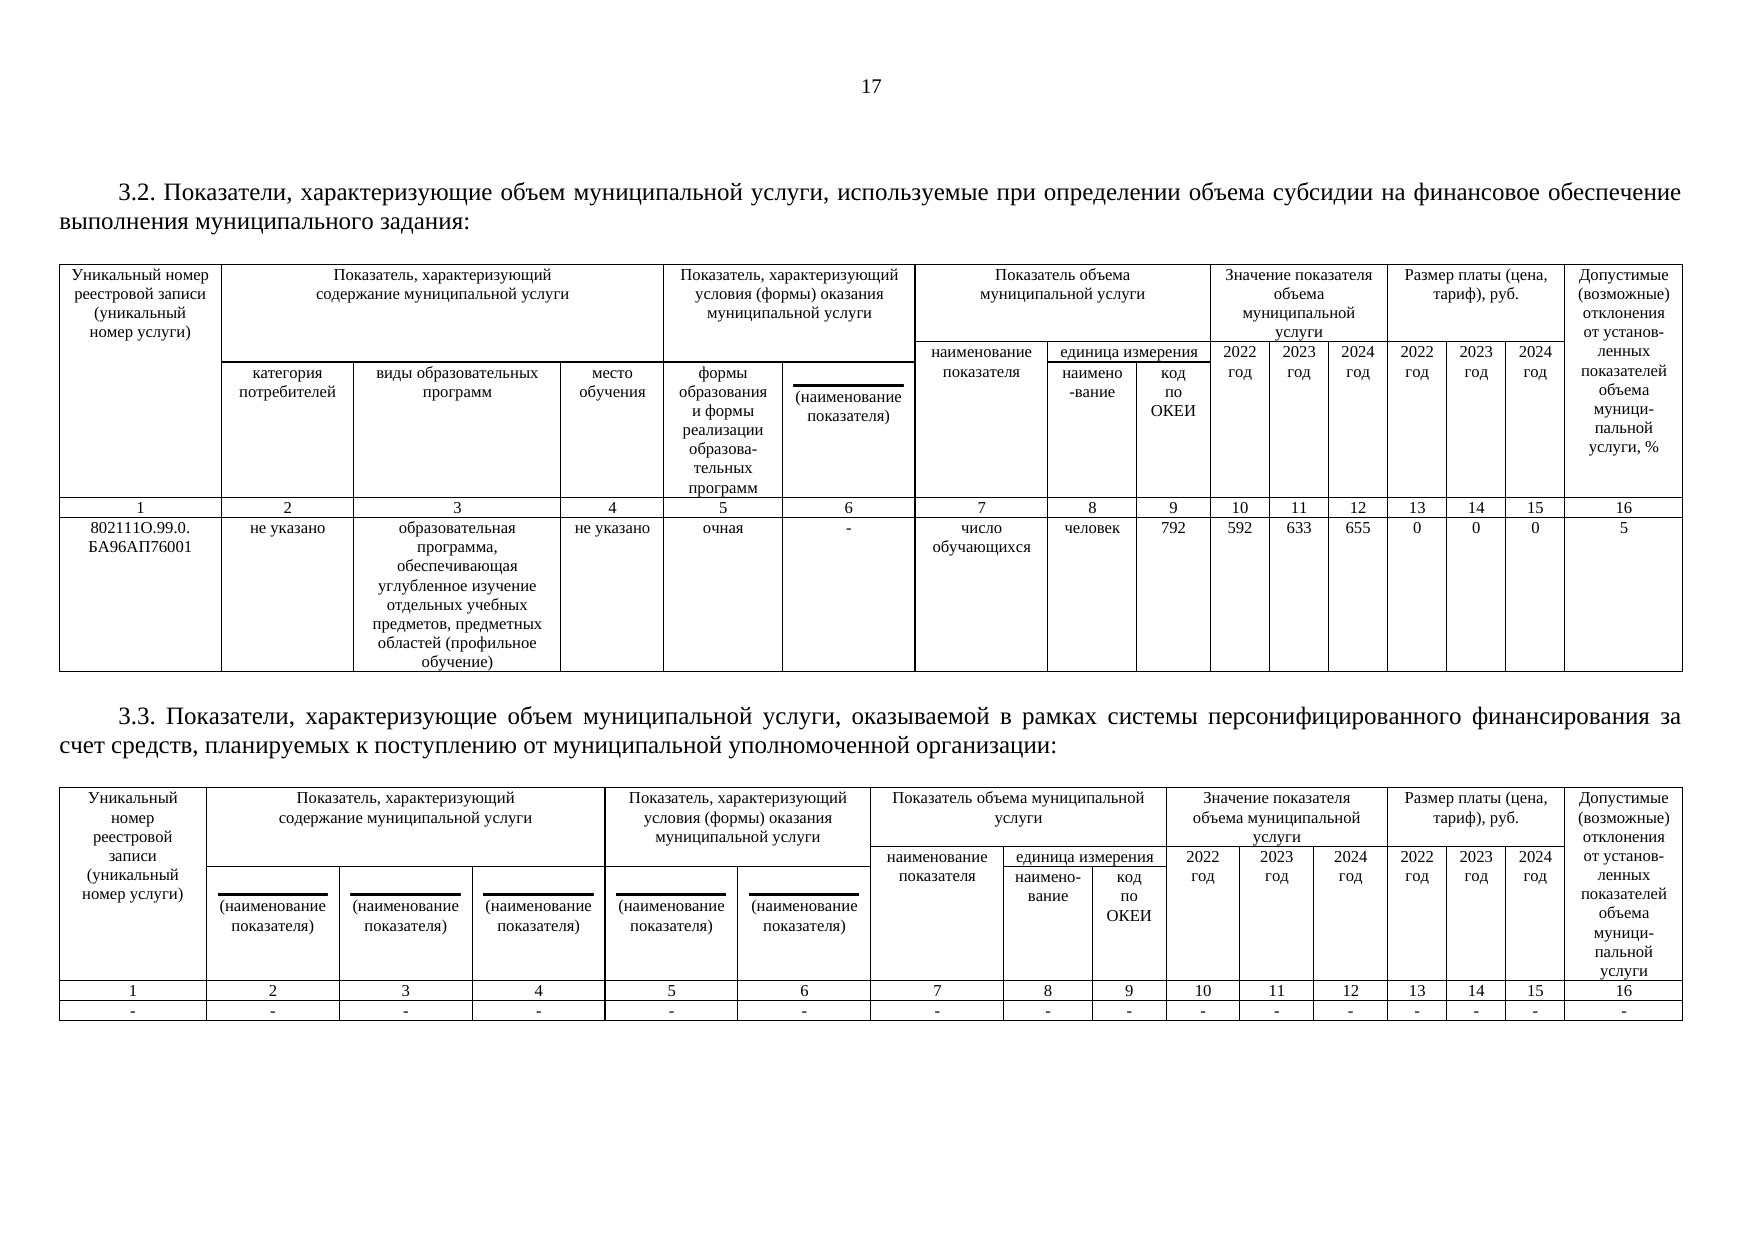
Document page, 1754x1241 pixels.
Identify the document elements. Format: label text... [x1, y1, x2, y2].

table_cell 2 [222, 498, 353, 517]
table_cell (наименование показателя) [606, 867, 737, 980]
table_cell не указано [222, 518, 353, 671]
table_cell 7 [871, 981, 1003, 1000]
table_cell категория потребителей [222, 363, 353, 497]
table_cell 10 [1211, 498, 1269, 517]
table_cell - [1240, 1001, 1313, 1020]
table_cell - [1388, 1001, 1446, 1020]
table_cell 2 [207, 981, 339, 1000]
table_cell 9 [1137, 498, 1210, 517]
table_header Допустимые (возможные) отклонения от установ-ленных показателей объема муници-пальной услуги, % [1565, 265, 1682, 497]
table_cell 5 [606, 981, 737, 1000]
table_header Показатель, характеризующий условия (формы) оказания муниципальной услуги [664, 265, 914, 361]
table_cell 655 [1329, 518, 1387, 671]
table_cell - [1004, 1001, 1092, 1020]
table_cell 3 [354, 498, 560, 517]
table_cell - [1093, 1001, 1166, 1020]
table_cell (наименование показателя) [738, 867, 870, 980]
table_cell 8 [1048, 498, 1136, 517]
table_cell - [1314, 1001, 1387, 1020]
text 3.2. Показатели, характеризующие объем муниципальной услуги, используемые при определении объема субсидии на финансовое обеспечение выполнения муниципального задания: [59, 177, 1683, 235]
table_cell 15 [1506, 498, 1564, 517]
table_header Значение показателя объема муниципальной услуги [1167, 788, 1387, 846]
table_cell 9 [1093, 981, 1166, 1000]
table_cell очная [664, 518, 782, 671]
table_header Уникальный номер реестровой записи (уникальный номер услуги) [60, 788, 206, 980]
table_cell - [1447, 1001, 1505, 1020]
table_cell место обучения [561, 363, 663, 497]
table_cell 8 [1004, 981, 1092, 1000]
table_cell 2024 год [1506, 847, 1564, 980]
table_header Размер платы (цена, тариф), руб. [1388, 788, 1564, 846]
table_header Значение показателя объема муниципальной услуги [1211, 265, 1387, 341]
table_header Показатель, характеризующий содержание муниципальной услуги [222, 265, 663, 361]
table_cell 592 [1211, 518, 1269, 671]
table_cell 792 [1137, 518, 1210, 671]
table_cell 13 [1388, 981, 1446, 1000]
table_cell 14 [1447, 981, 1505, 1000]
table_cell 16 [1565, 498, 1682, 517]
table_cell 11 [1270, 498, 1328, 517]
table_cell наименование показателя [916, 342, 1047, 497]
table_cell 4 [473, 981, 604, 1000]
table_cell 4 [561, 498, 663, 517]
table_cell 2024 год [1329, 342, 1387, 497]
table_header Показатель объема муниципальной услуги [871, 788, 1166, 846]
table_cell человек [1048, 518, 1136, 671]
table_cell (наименование показателя) [473, 867, 604, 980]
table_cell формы образования и формы реализации образова-тельных программ [664, 363, 782, 497]
table_cell наимено-вание [1048, 363, 1136, 497]
table_cell виды образовательных программ [354, 363, 560, 497]
table_header Показатель объема муниципальной услуги [916, 265, 1210, 341]
table_cell - [1565, 1001, 1682, 1020]
table_cell 1 [60, 498, 221, 517]
table_cell 633 [1270, 518, 1328, 671]
table_cell - [738, 1001, 870, 1020]
table_cell - [606, 1001, 737, 1020]
table_cell наимено-вание [1004, 867, 1092, 980]
table_cell 0 [1388, 518, 1446, 671]
table_cell наименование показателя [871, 847, 1003, 980]
table_cell 2022 год [1211, 342, 1269, 497]
table_cell не указано [561, 518, 663, 671]
text 3.3. Показатели, характеризующие объем муниципальной услуги, оказываемой в рамках системы персонифицированного финансирования за счет средств, планируемых к поступлению от муниципальной уполномоченной организации: [59, 701, 1683, 758]
table_cell 11 [1240, 981, 1313, 1000]
table_cell - [340, 1001, 472, 1020]
table_cell единица измерения [1048, 342, 1210, 361]
table_cell 3 [340, 981, 472, 1000]
table_header Размер платы (цена, тариф), руб. [1388, 265, 1564, 341]
table_cell 16 [1565, 981, 1682, 1000]
table_cell 14 [1447, 498, 1505, 517]
table_cell - [60, 1001, 206, 1020]
table_cell 12 [1314, 981, 1387, 1000]
table_cell 6 [783, 498, 914, 517]
table_cell 2023 год [1447, 847, 1505, 980]
table_cell 2022 год [1388, 342, 1446, 497]
table_cell 10 [1167, 981, 1239, 1000]
table_cell код по ОКЕИ [1137, 363, 1210, 497]
table_cell (наименование показателя) [207, 867, 339, 980]
table_cell 2023 год [1240, 847, 1313, 980]
table_cell 0 [1447, 518, 1505, 671]
table_cell 6 [738, 981, 870, 1000]
table_cell 7 [916, 498, 1047, 517]
table_cell - [473, 1001, 604, 1020]
table_cell образовательная программа, обеспечивающая углубленное изучение отдельных учебных предметов, предметных областей (профильное обучение) [354, 518, 560, 671]
table_cell 2022 год [1167, 847, 1239, 980]
table_cell 5 [664, 498, 782, 517]
table_cell 2024 год [1506, 342, 1564, 497]
table_cell - [207, 1001, 339, 1020]
table_cell 2022 год [1388, 847, 1446, 980]
table_header Допустимые (возможные) отклонения от установ-ленных показателей объема муници-пальной услуги [1565, 788, 1682, 980]
table_header Уникальный номер реестровой записи (уникальный номер услуги) [60, 265, 221, 497]
table_cell код по ОКЕИ [1093, 867, 1166, 980]
table_cell - [871, 1001, 1003, 1020]
table_cell 12 [1329, 498, 1387, 517]
table_cell (наименование показателя) [783, 363, 914, 497]
table_cell - [783, 518, 914, 671]
table_cell 15 [1506, 981, 1564, 1000]
table_cell (наименование показателя) [340, 867, 472, 980]
table_header Показатель, характеризующий содержание муниципальной услуги [207, 788, 604, 866]
table_cell 0 [1506, 518, 1564, 671]
table_cell 1 [60, 981, 206, 1000]
table_cell - [1506, 1001, 1564, 1020]
table_cell единица измерения [1004, 847, 1166, 866]
table_cell - [1167, 1001, 1239, 1020]
table_cell 2023 год [1270, 342, 1328, 497]
table_cell 13 [1388, 498, 1446, 517]
table_cell число обучающихся [916, 518, 1047, 671]
table_cell 802111О.99.0. БА96АП76001 [60, 518, 221, 671]
table_header Показатель, характеризующий условия (формы) оказания муниципальной услуги [606, 788, 870, 866]
table_cell 2023 год [1447, 342, 1505, 497]
table_cell 5 [1565, 518, 1682, 671]
table_cell 2024 год [1314, 847, 1387, 980]
